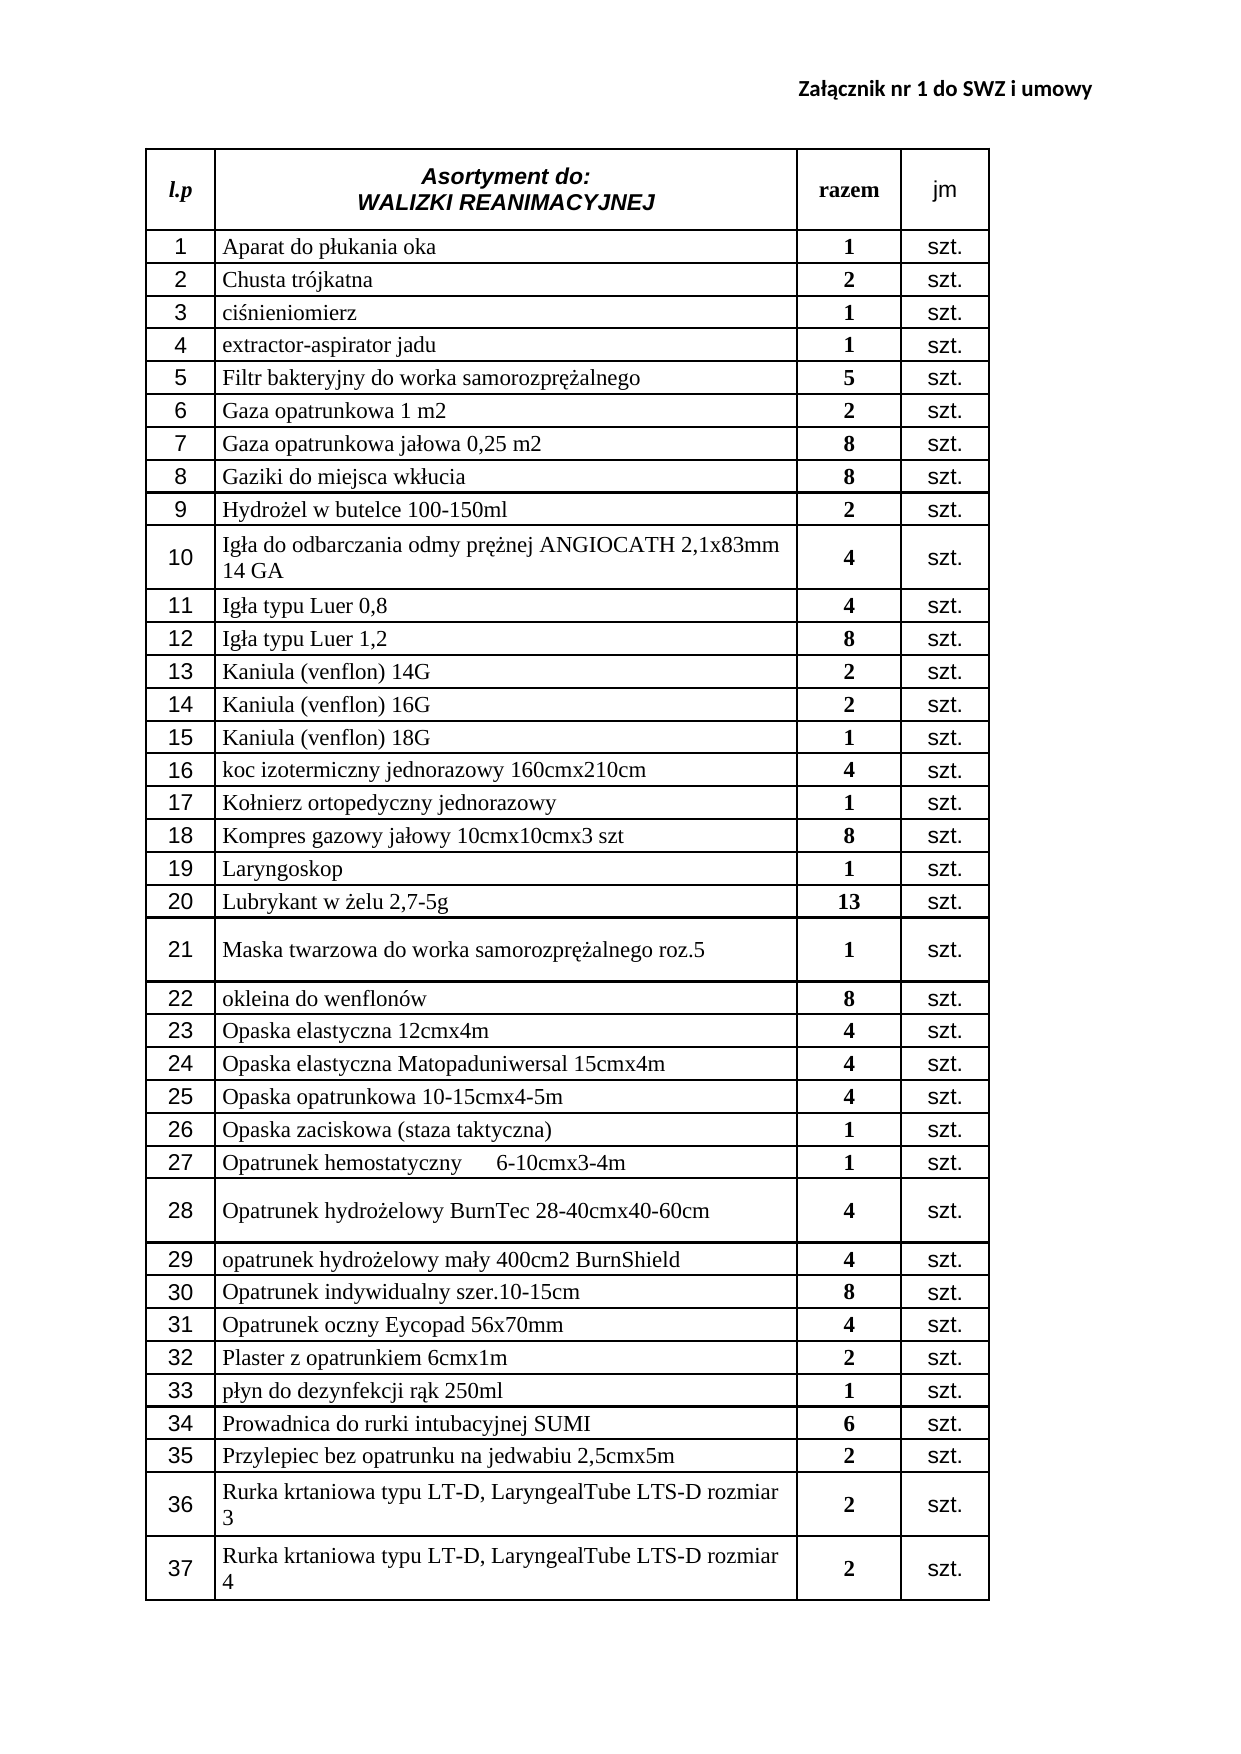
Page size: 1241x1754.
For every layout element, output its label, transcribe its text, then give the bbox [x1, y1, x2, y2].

table_cell Igła typu Luer 1,2 [216, 623, 796, 654]
table_cell szt. [902, 853, 988, 883]
table_cell 1 [798, 1375, 900, 1405]
table_cell Rurka krtaniowa typu LT-D, LaryngealTube LTS-D rozmiar 3 [216, 1473, 796, 1535]
table_cell 22 [147, 983, 214, 1013]
table_cell 4 [798, 1048, 900, 1079]
table_cell szt. [902, 1276, 988, 1307]
table_cell szt. [902, 264, 988, 294]
table_cell Opaska zaciskowa (staza taktyczna) [216, 1114, 796, 1144]
table_cell 34 [147, 1408, 214, 1438]
table_cell 13 [798, 886, 900, 916]
table_cell 8 [798, 623, 900, 654]
table_cell extractor-aspirator jadu [216, 329, 796, 360]
table_cell 4 [798, 1179, 900, 1241]
table_cell szt. [902, 1440, 988, 1471]
table_cell 3 [147, 297, 214, 327]
table_cell Gaza opatrunkowa 1 m2 [216, 395, 796, 426]
table_cell 37 [147, 1537, 214, 1599]
table_cell 2 [798, 1342, 900, 1373]
table_cell 29 [147, 1244, 214, 1274]
table_cell 28 [147, 1179, 214, 1241]
table_cell szt. [902, 297, 988, 327]
table_cell szt. [902, 689, 988, 719]
table_cell 2 [798, 1473, 900, 1535]
table_cell 1 [147, 231, 214, 262]
table_cell Laryngoskop [216, 853, 796, 883]
table_cell 2 [798, 1440, 900, 1471]
table_cell Lubrykant w żelu 2,7-5g [216, 886, 796, 916]
table_cell 5 [798, 362, 900, 393]
table_cell 23 [147, 1015, 214, 1046]
table_cell Opaska elastyczna 12cmx4m [216, 1015, 796, 1046]
table_cell 8 [798, 428, 900, 458]
table_cell razem [798, 150, 900, 229]
table_cell szt. [902, 722, 988, 752]
table_cell szt. [902, 787, 988, 818]
table_cell Opatrunek oczny Eycopad 56x70mm [216, 1309, 796, 1340]
table_cell szt. [902, 395, 988, 426]
table_cell 20 [147, 886, 214, 916]
table_cell 2 [798, 395, 900, 426]
table_cell 35 [147, 1440, 214, 1471]
table_cell 1 [798, 853, 900, 883]
table_cell szt. [902, 1015, 988, 1046]
table_cell jm [902, 150, 988, 229]
table_cell 19 [147, 853, 214, 883]
table_cell szt. [902, 1342, 988, 1373]
table_cell 36 [147, 1473, 214, 1535]
table_cell 4 [798, 754, 900, 785]
table_cell 1 [798, 231, 900, 262]
table_cell Opaska opatrunkowa 10-15cmx4-5m [216, 1081, 796, 1112]
table_cell Maska twarzowa do worka samorozprężalnego roz.5 [216, 919, 796, 980]
table_cell szt. [902, 1179, 988, 1241]
table_cell szt. [902, 494, 988, 524]
table_cell l.p [147, 150, 214, 229]
table_cell 4 [798, 526, 900, 588]
table_cell Gaziki do miejsca wkłucia [216, 461, 796, 491]
table_cell 2 [798, 689, 900, 719]
table_cell 6 [798, 1408, 900, 1438]
table_cell Opatrunek hemostatyczny 6-10cmx3-4m [216, 1147, 796, 1177]
table_cell 16 [147, 754, 214, 785]
table_cell szt. [902, 886, 988, 916]
table_cell szt. [902, 1048, 988, 1079]
table_cell 8 [798, 1276, 900, 1307]
table_cell szt. [902, 590, 988, 621]
table_cell okleina do wenflonów [216, 983, 796, 1013]
table_cell Opaska elastyczna Matopaduniwersal 15cmx4m [216, 1048, 796, 1079]
table_cell 8 [798, 983, 900, 1013]
table_cell 17 [147, 787, 214, 818]
table_cell Chusta trójkatna [216, 264, 796, 294]
table_cell Kaniula (venflon) 18G [216, 722, 796, 752]
table_cell szt. [902, 362, 988, 393]
table_cell szt. [902, 1309, 988, 1340]
table_cell 1 [798, 1147, 900, 1177]
table_cell szt. [902, 1473, 988, 1535]
table_cell 4 [798, 1081, 900, 1112]
table_cell 2 [798, 494, 900, 524]
table_cell szt. [902, 919, 988, 980]
table_cell szt. [902, 1147, 988, 1177]
table_cell 5 [147, 362, 214, 393]
table_cell szt. [902, 461, 988, 491]
table_cell 4 [798, 1309, 900, 1340]
table_cell 8 [798, 461, 900, 491]
table_cell 4 [798, 1015, 900, 1046]
table_cell szt. [902, 526, 988, 588]
table_cell 12 [147, 623, 214, 654]
table_cell Gaza opatrunkowa jałowa 0,25 m2 [216, 428, 796, 458]
table_cell szt. [902, 329, 988, 360]
table_cell koc izotermiczny jednorazowy 160cmx210cm [216, 754, 796, 785]
table_cell szt. [902, 656, 988, 687]
table_cell szt. [902, 623, 988, 654]
table_cell szt. [902, 983, 988, 1013]
table_cell Igła do odbarczania odmy prężnej ANGIOCATH 2,1x83mm 14 GA [216, 526, 796, 588]
table_cell 1 [798, 297, 900, 327]
table_cell 14 [147, 689, 214, 719]
table_cell 33 [147, 1375, 214, 1405]
table_cell Kołnierz ortopedyczny jednorazowy [216, 787, 796, 818]
table_cell 6 [147, 395, 214, 426]
table_cell 30 [147, 1276, 214, 1307]
table_cell 7 [147, 428, 214, 458]
table_cell Asortyment do: WALIZKI REANIMACYJNEJ [216, 150, 796, 229]
table_cell Filtr bakteryjny do worka samorozprężalnego [216, 362, 796, 393]
table_cell 1 [798, 1114, 900, 1144]
table_cell 4 [798, 1244, 900, 1274]
table_cell Kaniula (venflon) 14G [216, 656, 796, 687]
table_cell szt. [902, 820, 988, 851]
table_cell szt. [902, 1537, 988, 1599]
table_cell Hydrożel w butelce 100-150ml [216, 494, 796, 524]
table_cell 31 [147, 1309, 214, 1340]
table_cell opatrunek hydrożelowy mały 400cm2 BurnShield [216, 1244, 796, 1274]
table_cell 25 [147, 1081, 214, 1112]
table_cell 4 [798, 590, 900, 621]
table_cell ciśnieniomierz [216, 297, 796, 327]
table_cell 18 [147, 820, 214, 851]
table_cell 8 [147, 461, 214, 491]
table_cell 2 [798, 1537, 900, 1599]
table_cell szt. [902, 754, 988, 785]
table_cell Kompres gazowy jałowy 10cmx10cmx3 szt [216, 820, 796, 851]
table_cell szt. [902, 1081, 988, 1112]
table_cell 2 [798, 264, 900, 294]
table_cell szt. [902, 1408, 988, 1438]
table_cell Opatrunek hydrożelowy BurnTec 28-40cmx40-60cm [216, 1179, 796, 1241]
table_cell 8 [798, 820, 900, 851]
table_cell Prowadnica do rurki intubacyjnej SUMI [216, 1408, 796, 1438]
table_cell 2 [147, 264, 214, 294]
table_cell 11 [147, 590, 214, 621]
table_cell Przylepiec bez opatrunku na jedwabiu 2,5cmx5m [216, 1440, 796, 1471]
table_cell 10 [147, 526, 214, 588]
table_cell 1 [798, 722, 900, 752]
table_cell szt. [902, 1114, 988, 1144]
table_cell 24 [147, 1048, 214, 1079]
table_cell Opatrunek indywidualny szer.10-15cm [216, 1276, 796, 1307]
table_cell szt. [902, 1375, 988, 1405]
table_cell 2 [798, 656, 900, 687]
table_cell szt. [902, 1244, 988, 1274]
table_cell 27 [147, 1147, 214, 1177]
table_cell 32 [147, 1342, 214, 1373]
table_cell Plaster z opatrunkiem 6cmx1m [216, 1342, 796, 1373]
table_cell płyn do dezynfekcji rąk 250ml [216, 1375, 796, 1405]
table_cell 1 [798, 329, 900, 360]
table_cell 13 [147, 656, 214, 687]
table_cell Igła typu Luer 0,8 [216, 590, 796, 621]
table_cell Aparat do płukania oka [216, 231, 796, 262]
table_cell 26 [147, 1114, 214, 1144]
table_cell 15 [147, 722, 214, 752]
table_cell 4 [147, 329, 214, 360]
table_cell szt. [902, 231, 988, 262]
table_cell Kaniula (venflon) 16G [216, 689, 796, 719]
table_cell Rurka krtaniowa typu LT-D, LaryngealTube LTS-D rozmiar 4 [216, 1537, 796, 1599]
table_cell 21 [147, 919, 214, 980]
table_cell 9 [147, 494, 214, 524]
table_cell szt. [902, 428, 988, 458]
table_cell 1 [798, 919, 900, 980]
table_cell 1 [798, 787, 900, 818]
